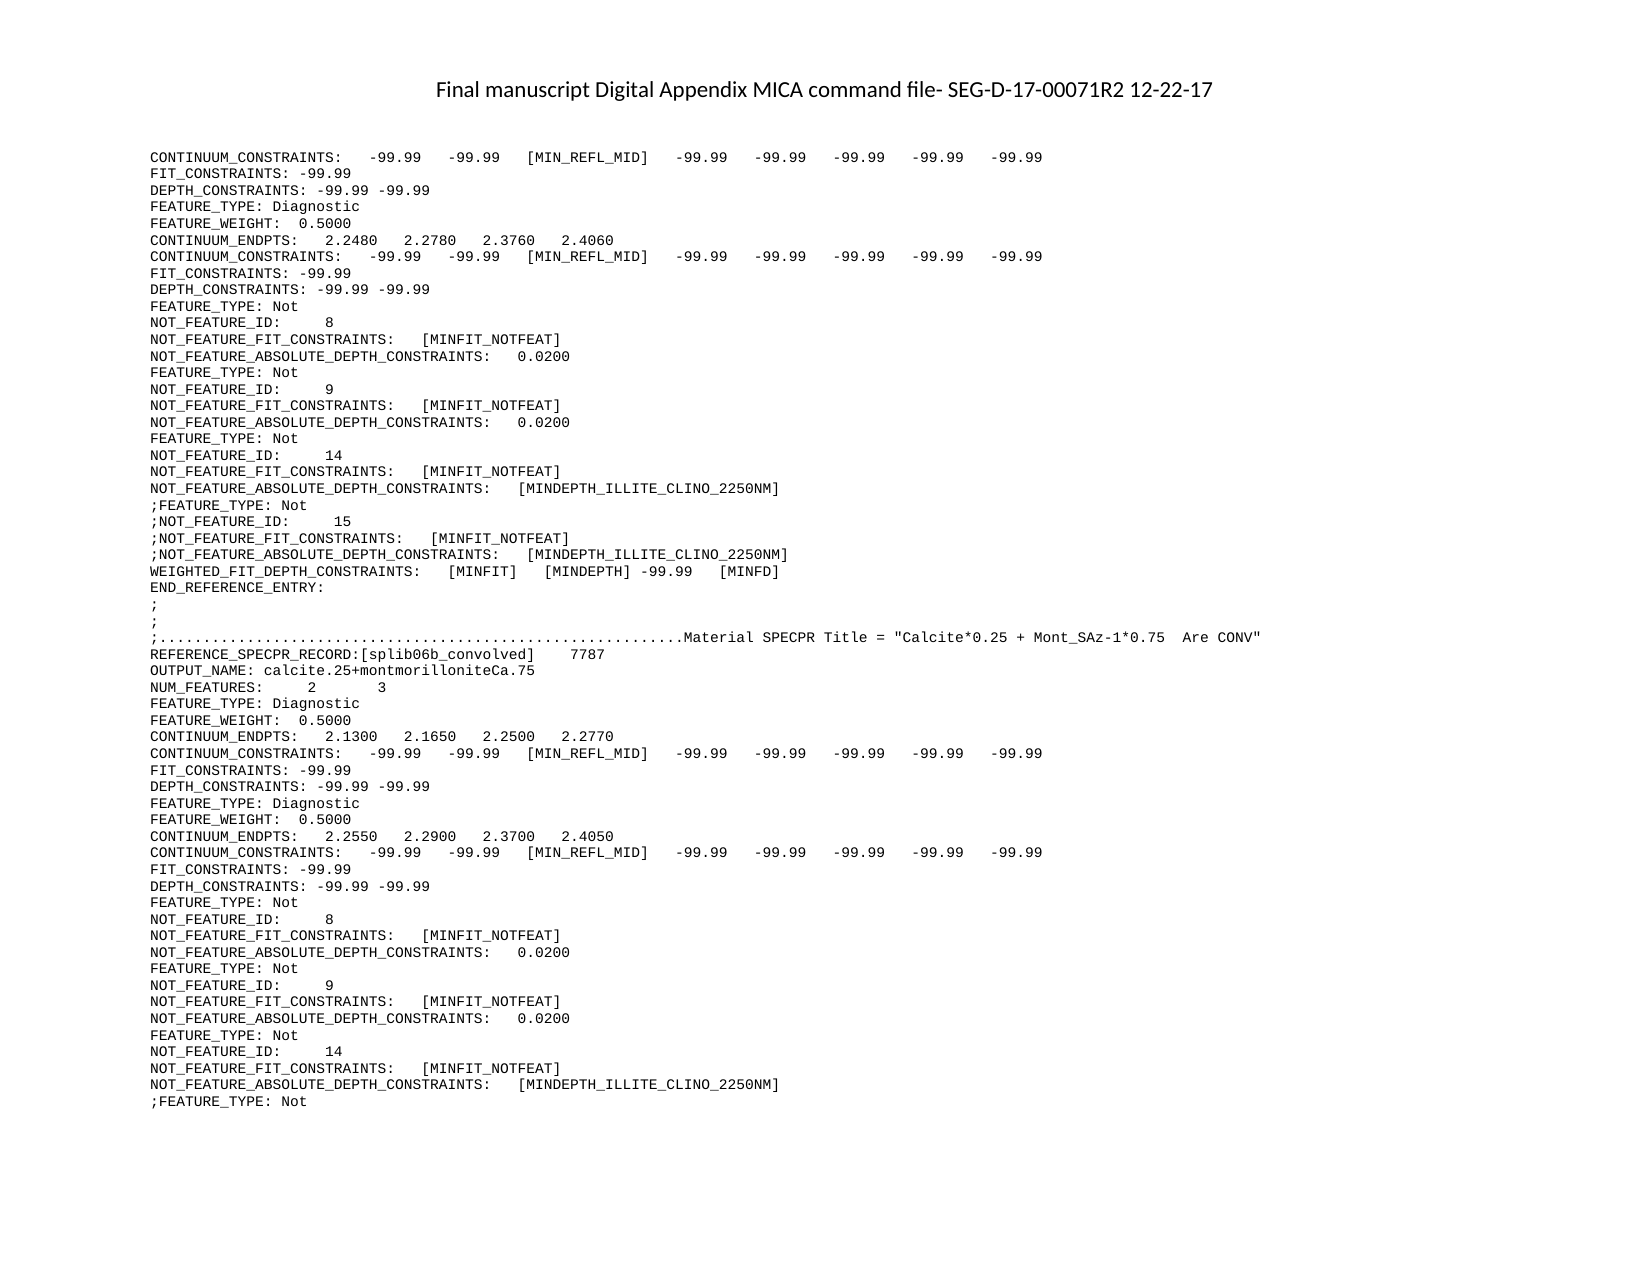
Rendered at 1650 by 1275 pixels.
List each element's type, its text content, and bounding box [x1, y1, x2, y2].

text NOT_FEATURE_ABSOLUTE_DEPTH_CONSTRAINTS: 0.0200 [150, 415, 1500, 432]
text DEPTH_CONSTRAINTS: -99.99 -99.99 [150, 879, 1500, 895]
text FEATURE_TYPE: Not [150, 962, 1500, 978]
text ;FEATURE_TYPE: Not [150, 1094, 1500, 1111]
text NOT_FEATURE_FIT_CONSTRAINTS: [MINFIT_NOTFEAT] [150, 1061, 1500, 1077]
text FEATURE_TYPE: Diagnostic [150, 697, 1500, 713]
text FIT_CONSTRAINTS: -99.99 [150, 763, 1500, 779]
text ;............................................................Material SPECPR Title = "Calcite*0.25 + Mont_SAz-1*0.75 Are CONV" [150, 630, 1500, 647]
text FEATURE_TYPE: Diagnostic [150, 796, 1500, 812]
text END_REFERENCE_ENTRY: [150, 581, 1500, 597]
text NOT_FEATURE_ID: 8 [150, 912, 1500, 928]
text NOT_FEATURE_ID: 9 [150, 382, 1500, 398]
text NUM_FEATURES: 2 3 [150, 680, 1500, 697]
text CONTINUUM_CONSTRAINTS: -99.99 -99.99 [MIN_REFL_MID] -99.99 -99.99 -99.99 -99.99 -99.99 [150, 150, 1500, 167]
text NOT_FEATURE_ABSOLUTE_DEPTH_CONSTRAINTS: 0.0200 [150, 1011, 1500, 1028]
text WEIGHTED_FIT_DEPTH_CONSTRAINTS: [MINFIT] [MINDEPTH] -99.99 [MINFD] [150, 564, 1500, 581]
text NOT_FEATURE_FIT_CONSTRAINTS: [MINFIT_NOTFEAT] [150, 928, 1500, 945]
text FEATURE_TYPE: Not [150, 432, 1500, 448]
text DEPTH_CONSTRAINTS: -99.99 -99.99 [150, 183, 1500, 200]
text NOT_FEATURE_FIT_CONSTRAINTS: [MINFIT_NOTFEAT] [150, 995, 1500, 1011]
text REFERENCE_SPECPR_RECORD:[splib06b_convolved] 7787 [150, 647, 1500, 663]
text FEATURE_WEIGHT: 0.5000 [150, 713, 1500, 730]
text NOT_FEATURE_FIT_CONSTRAINTS: [MINFIT_NOTFEAT] [150, 398, 1500, 415]
text FIT_CONSTRAINTS: -99.99 [150, 862, 1500, 879]
text OUTPUT_NAME: calcite.25+montmorilloniteCa.75 [150, 663, 1500, 680]
text DEPTH_CONSTRAINTS: -99.99 -99.99 [150, 779, 1500, 796]
text FEATURE_WEIGHT: 0.5000 [150, 216, 1500, 233]
text FIT_CONSTRAINTS: -99.99 [150, 266, 1500, 282]
text CONTINUUM_ENDPTS: 2.2480 2.2780 2.3760 2.4060 [150, 233, 1500, 249]
text ; [150, 597, 1500, 614]
text CONTINUUM_ENDPTS: 2.1300 2.1650 2.2500 2.2770 [150, 730, 1500, 746]
text FEATURE_TYPE: Not [150, 1028, 1500, 1044]
text FEATURE_TYPE: Not [150, 299, 1500, 316]
text CONTINUUM_CONSTRAINTS: -99.99 -99.99 [MIN_REFL_MID] -99.99 -99.99 -99.99 -99.99 -99.99 [150, 746, 1500, 763]
text DEPTH_CONSTRAINTS: -99.99 -99.99 [150, 282, 1500, 299]
text NOT_FEATURE_ID: 14 [150, 1044, 1500, 1061]
text ;NOT_FEATURE_FIT_CONSTRAINTS: [MINFIT_NOTFEAT] [150, 531, 1500, 547]
text FEATURE_TYPE: Diagnostic [150, 200, 1500, 216]
text NOT_FEATURE_ABSOLUTE_DEPTH_CONSTRAINTS: 0.0200 [150, 945, 1500, 962]
text ;NOT_FEATURE_ABSOLUTE_DEPTH_CONSTRAINTS: [MINDEPTH_ILLITE_CLINO_2250NM] [150, 547, 1500, 564]
text FIT_CONSTRAINTS: -99.99 [150, 167, 1500, 183]
text CONTINUUM_CONSTRAINTS: -99.99 -99.99 [MIN_REFL_MID] -99.99 -99.99 -99.99 -99.99 -99.99 [150, 249, 1500, 266]
text FEATURE_TYPE: Not [150, 365, 1500, 382]
text NOT_FEATURE_FIT_CONSTRAINTS: [MINFIT_NOTFEAT] [150, 332, 1500, 349]
text NOT_FEATURE_ID: 9 [150, 978, 1500, 995]
text FEATURE_WEIGHT: 0.5000 [150, 812, 1500, 829]
text ;NOT_FEATURE_ID: 15 [150, 514, 1500, 531]
text NOT_FEATURE_ABSOLUTE_DEPTH_CONSTRAINTS: [MINDEPTH_ILLITE_CLINO_2250NM] [150, 1077, 1500, 1094]
text CONTINUUM_CONSTRAINTS: -99.99 -99.99 [MIN_REFL_MID] -99.99 -99.99 -99.99 -99.99 -99.99 [150, 846, 1500, 862]
text NOT_FEATURE_ID: 8 [150, 316, 1500, 332]
text FEATURE_TYPE: Not [150, 895, 1500, 912]
text NOT_FEATURE_ID: 14 [150, 448, 1500, 465]
text ;FEATURE_TYPE: Not [150, 498, 1500, 514]
text ; [150, 614, 1500, 630]
text CONTINUUM_ENDPTS: 2.2550 2.2900 2.3700 2.4050 [150, 829, 1500, 846]
text NOT_FEATURE_FIT_CONSTRAINTS: [MINFIT_NOTFEAT] [150, 465, 1500, 481]
text NOT_FEATURE_ABSOLUTE_DEPTH_CONSTRAINTS: [MINDEPTH_ILLITE_CLINO_2250NM] [150, 481, 1500, 498]
text NOT_FEATURE_ABSOLUTE_DEPTH_CONSTRAINTS: 0.0200 [150, 349, 1500, 365]
